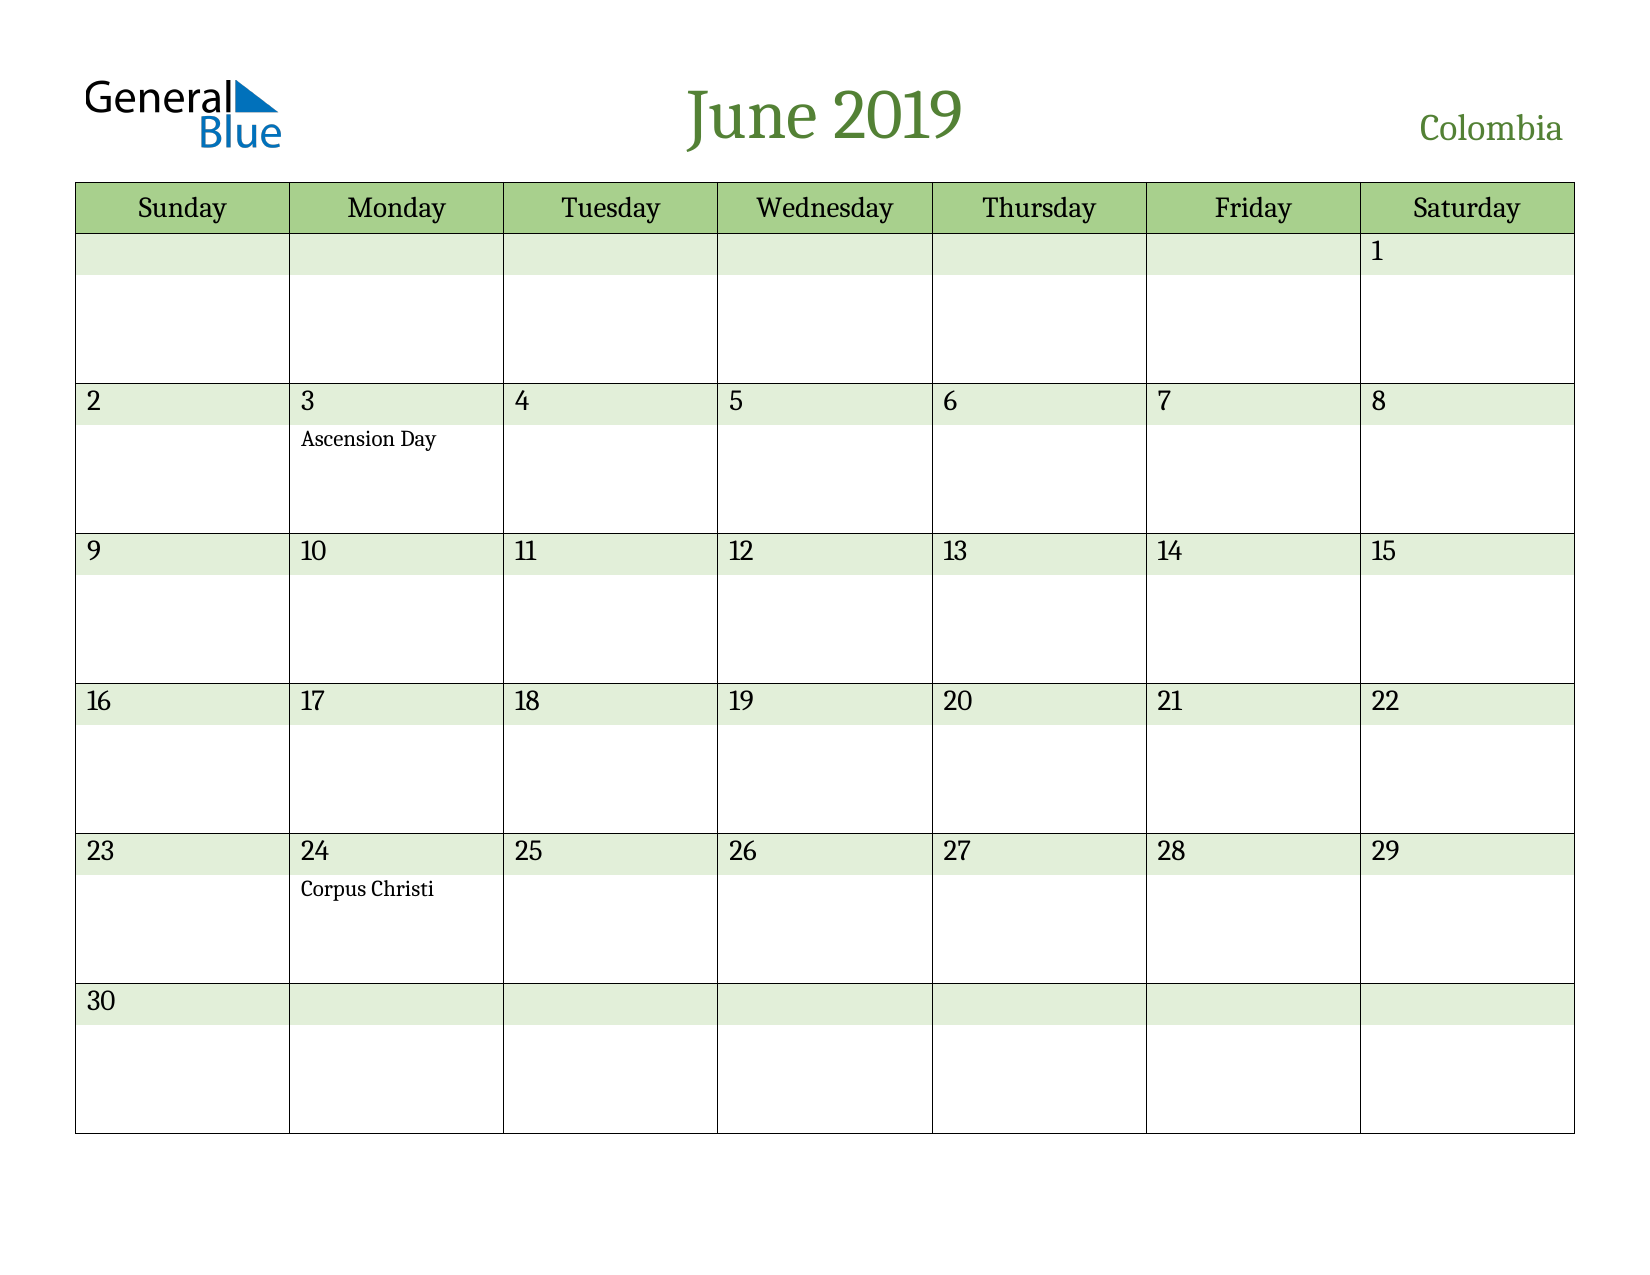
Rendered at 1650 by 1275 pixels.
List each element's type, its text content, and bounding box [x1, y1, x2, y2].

table_cell [76, 1025, 289, 1133]
table_cell [290, 575, 503, 683]
table_cell 3 [290, 384, 503, 425]
table_cell 16 [76, 684, 289, 725]
table_cell [718, 984, 932, 1025]
table_cell [76, 275, 289, 383]
table_cell [504, 234, 717, 275]
table_cell 26 [718, 834, 932, 875]
table_cell [933, 575, 1146, 683]
table_cell [1147, 275, 1360, 383]
table_header June 2019 [504, 75, 1146, 182]
table_cell [76, 575, 289, 683]
table_cell 19 [718, 684, 932, 725]
table_cell Thursday [933, 183, 1146, 233]
table_cell [718, 725, 932, 833]
table_cell [290, 234, 503, 275]
table_cell [504, 725, 717, 833]
table_cell 23 [76, 834, 289, 875]
table_cell 12 [718, 534, 932, 575]
table_cell [504, 425, 717, 533]
table_cell 25 [504, 834, 717, 875]
table_cell [76, 425, 289, 533]
table_cell [933, 425, 1146, 533]
table_cell Ascension Day [290, 425, 503, 533]
table_cell 11 [504, 534, 717, 575]
table_cell 2 [76, 384, 289, 425]
table_cell [1147, 1025, 1360, 1133]
table_cell [504, 1025, 717, 1133]
table_cell [718, 275, 932, 383]
table_cell [1361, 425, 1574, 533]
table_cell [1361, 1025, 1574, 1133]
table_cell Saturday [1361, 183, 1574, 233]
table_cell Corpus Christi [290, 875, 503, 983]
table_header [76, 75, 503, 182]
table_cell [1147, 984, 1360, 1025]
table_cell 24 [290, 834, 503, 875]
table_cell [718, 234, 932, 275]
table_cell [504, 875, 717, 983]
table_cell [1361, 275, 1574, 383]
table_cell [1361, 875, 1574, 983]
table_header Colombia [1146, 75, 1574, 182]
table_cell [718, 425, 932, 533]
table_cell [933, 275, 1146, 383]
table_cell 22 [1361, 684, 1574, 725]
table_cell 18 [504, 684, 717, 725]
table_cell 28 [1147, 834, 1360, 875]
table_cell 9 [76, 534, 289, 575]
table_cell 5 [718, 384, 932, 425]
table_cell Monday [290, 183, 503, 233]
table_cell [76, 725, 289, 833]
table_cell 4 [504, 384, 717, 425]
table_cell [290, 725, 503, 833]
table_cell [290, 984, 503, 1025]
table_cell [1147, 234, 1360, 275]
table_cell Sunday [76, 183, 289, 233]
table_cell [933, 984, 1146, 1025]
table_cell [933, 234, 1146, 275]
table_cell [1147, 725, 1360, 833]
table_cell [1361, 984, 1574, 1025]
table_cell [1147, 575, 1360, 683]
table_cell [1147, 875, 1360, 983]
table_cell [76, 234, 289, 275]
table_cell 7 [1147, 384, 1360, 425]
picture [86, 80, 281, 148]
table_cell [504, 575, 717, 683]
table_cell [1361, 725, 1574, 833]
table_cell 17 [290, 684, 503, 725]
table_cell 15 [1361, 534, 1574, 575]
table_cell Tuesday [504, 183, 717, 233]
table_cell [718, 875, 932, 983]
table_cell 6 [933, 384, 1146, 425]
table_cell [718, 1025, 932, 1133]
table_cell 1 [1361, 234, 1574, 275]
table_cell Wednesday [718, 183, 932, 233]
table_cell 27 [933, 834, 1146, 875]
table_cell [933, 725, 1146, 833]
table_cell 13 [933, 534, 1146, 575]
table_cell 30 [76, 984, 289, 1025]
table_cell 8 [1361, 384, 1574, 425]
table_cell [504, 275, 717, 383]
table_cell [290, 1025, 503, 1133]
table_cell [504, 984, 717, 1025]
table_cell [1147, 425, 1360, 533]
table_cell 10 [290, 534, 503, 575]
table_cell 29 [1361, 834, 1574, 875]
table_cell Friday [1147, 183, 1360, 233]
table_cell [76, 875, 289, 983]
table_cell [933, 1025, 1146, 1133]
table_cell [1361, 575, 1574, 683]
table_cell [933, 875, 1146, 983]
table_cell 20 [933, 684, 1146, 725]
table_cell [718, 575, 932, 683]
table_cell [290, 275, 503, 383]
table_cell 21 [1147, 684, 1360, 725]
table_cell 14 [1147, 534, 1360, 575]
